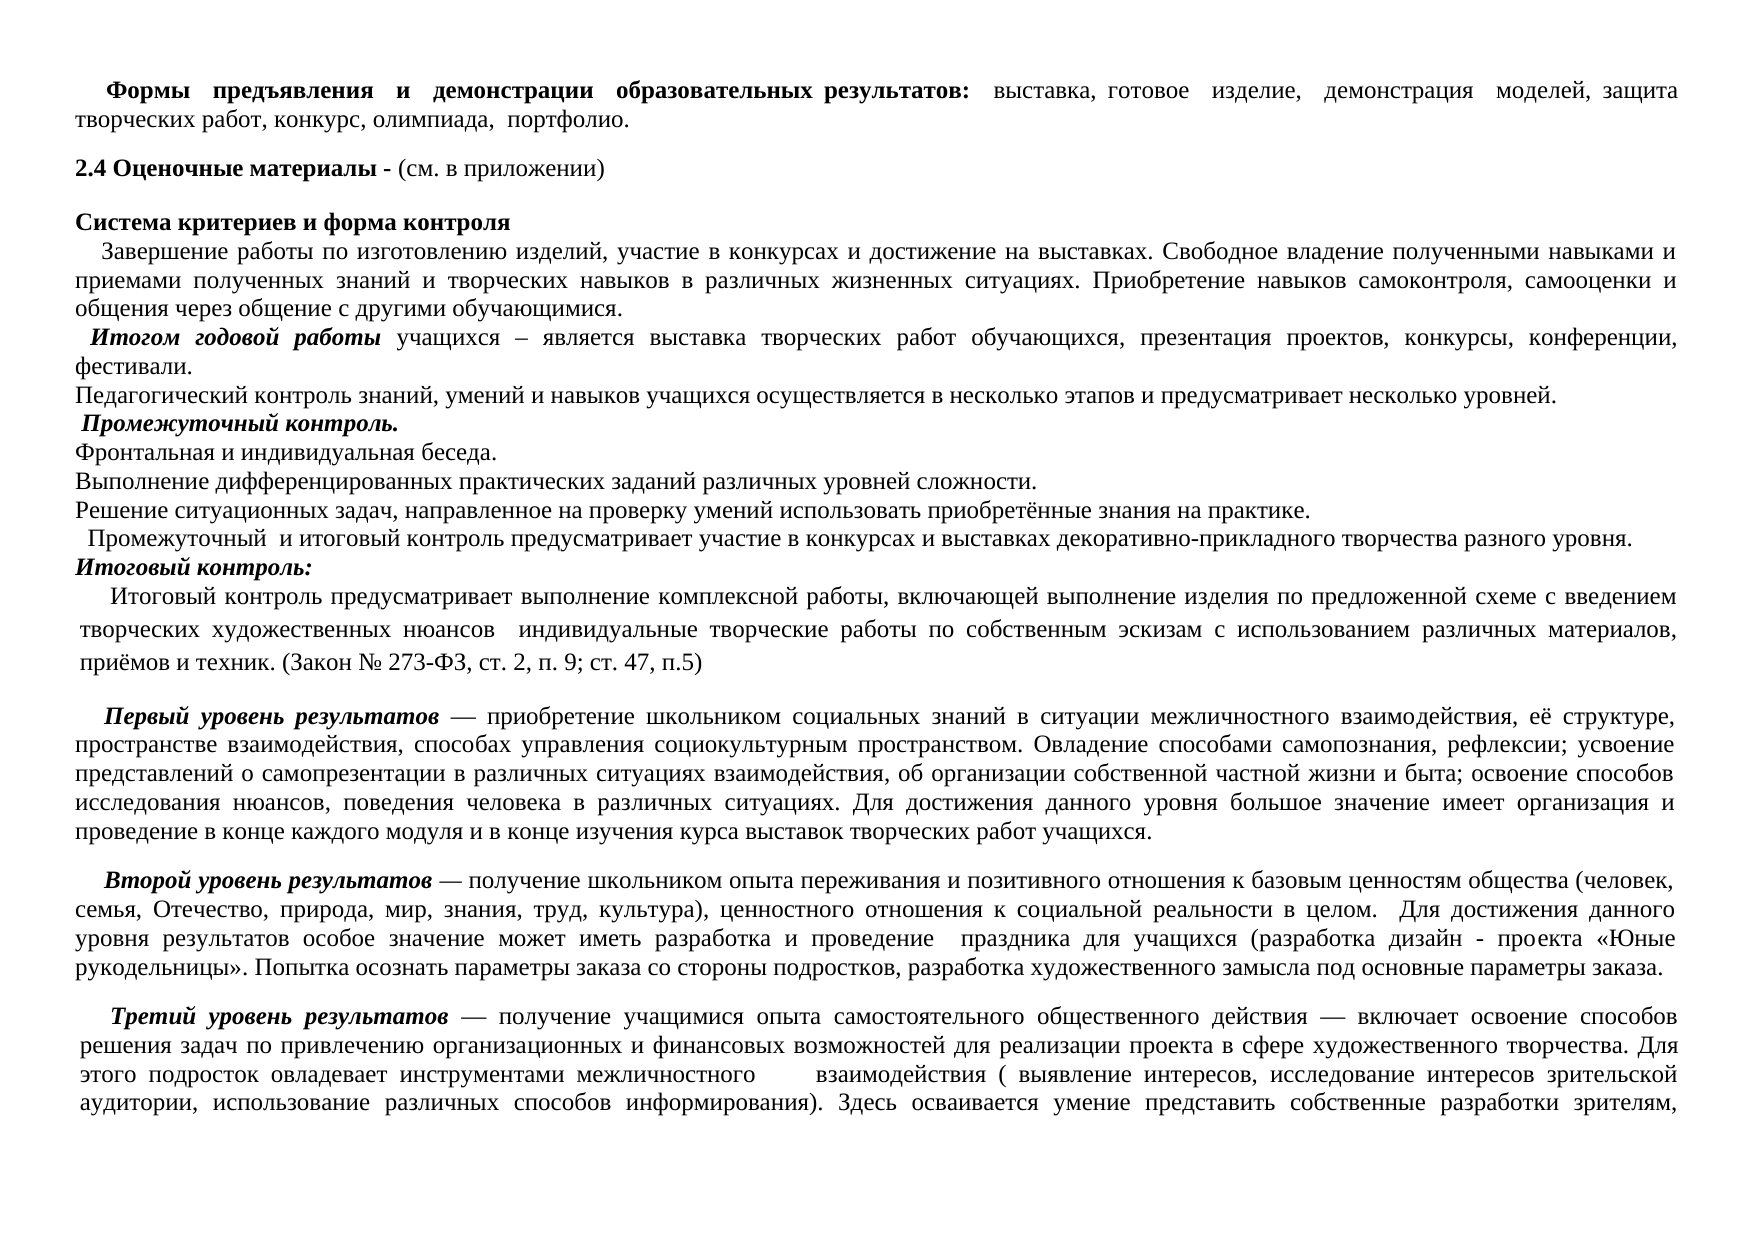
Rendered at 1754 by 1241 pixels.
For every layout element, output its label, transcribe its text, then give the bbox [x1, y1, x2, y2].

text Итоговый контроль предусматривает выполнение комплексной работы, включающей выполнение изделия по предложенной схеме с введением творческих художественных нюансов индивидуальные творческие работы по собственным эскизам с использованием различных материалов, приёмов и техник. (Закон № 273-ФЗ, ст. 2, п. 9; ст. 47, п.5) [79, 581, 1679, 676]
text Итогом годовой работы учащихся – является выставка творческих работ обучающихся, презентация проектов, конкурсы, конференции, фестивали. [75, 322, 1679, 380]
text  Формы предъявления и демонстрации образовательных результатов: выставка, готовое изделие, демонстрация моделей, защита творческих работ, конкурс, олимпиада, портфолио. [75, 75, 1679, 132]
text Второй уровень результатов — получение школьником опыта переживания и позитивного отношения к базовым ценностям общества (человек, семья, Отечество, природа, мир, знания, труд, культура), ценностного отношения к социальной реальности в целом. Для достижения данного уровня результатов особое значение может иметь разработка и проведение праздника для учащихся (разработка дизайн - проекта «Юные рукодельницы». Попытка осознать параметры заказа со стороны подростков, разработка художественного замысла под основные параметры заказа. [75, 865, 1675, 980]
text Промежуточный и итоговый контроль предусматривает участие в конкурсах и выставках декоративно-прикладного творчества разного уровня. [75, 523, 1679, 552]
text Первый уровень результатов — приобретение школьником социальных знаний в ситуации межличностного взаимодействия, её структуре, пространстве взаимодействия, способах управления социокультурным пространством. Овладение способами самопознания, рефлексии; усвоение представлений о самопрезентации в различных ситуациях взаимодействия, об организации собственной частной жизни и быта; освоение способов исследования нюансов, поведения человека в различных ситуациях. Для достижения данного уровня большое значение имеет организация и проведение в конце каждого модуля и в конце изучения курса выставок творческих работ учащихся. [75, 701, 1675, 844]
text Итоговый контроль: [75, 552, 1679, 581]
text Педагогический контроль знаний, умений и навыков учащихся осуществляется в несколько этапов и предусматривает несколько уровней. [75, 380, 1679, 408]
text 2.4 Оценочные материалы - (см. в приложении) [75, 153, 1679, 182]
text Промежуточный контроль. [75, 408, 1679, 437]
text Система критериев и форма контроля [75, 207, 1679, 236]
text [79, 1001, 1679, 1116]
text Решение ситуационных задач, направленное на проверку умений использовать приобретённые знания на практике. [75, 495, 1679, 523]
text Фронтальная и индивидуальная беседа. [75, 437, 1679, 466]
text Завершение работы по изготовлению изделий, участие в конкурсах и достижение на выставках. Свободное владение полученными навыками и приемами полученных знаний и творческих навыков в различных жизненных ситуациях. Приобретение навыков самоконтроля, самооценки и общения через общение с другими обучающимися. [75, 236, 1679, 322]
text Выполнение дифференцированных практических заданий различных уровней сложности. [75, 466, 1679, 495]
